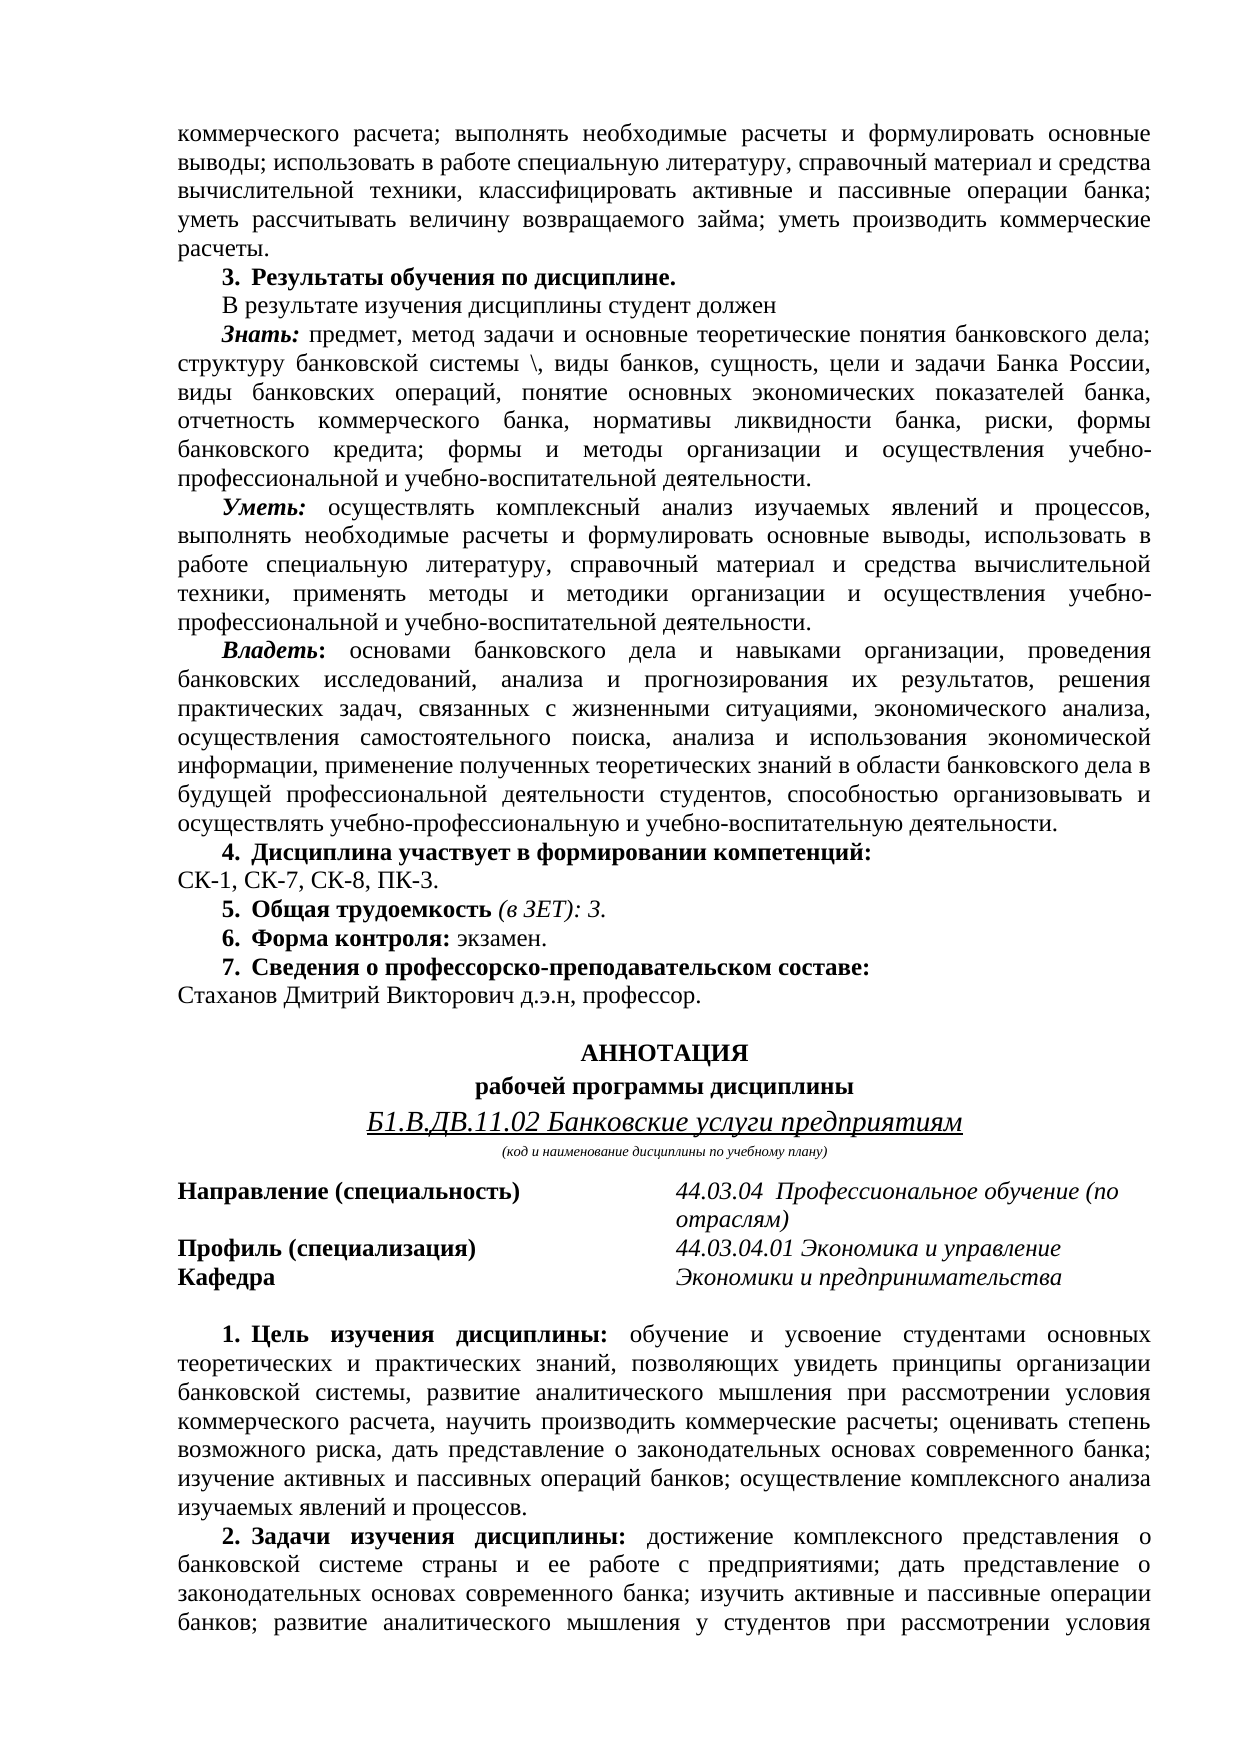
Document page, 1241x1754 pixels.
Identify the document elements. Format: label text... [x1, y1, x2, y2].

text Владеть: основами банковского дела и навыками организации, проведения банковских исследований, анализа и прогнозирования их результатов, решения практических задач, связанных с жизненными ситуациями, экономического анализа, осуществления самостоятельного поиска, анализа и использования экономической информации, применение полученных теоретических знаний в области банковского дела в будущей профессиональной деятельности студентов, способностью организовывать и осуществлять учебно-профессиональную и учебно-воспитательную деятельности. [177, 636, 1152, 837]
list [177, 118, 1152, 262]
table_header 44.03.04 Профессиональное обучение (по отраслям) [664, 1176, 1163, 1233]
list Форма контроля: экзамен. [177, 923, 1152, 952]
text Уметь: осуществлять комплексный анализ изучаемых явлений и процессов, выполнять необходимые расчеты и формулировать основные выводы, использовать в работе специальную литературу, справочный материал и средства вычислительной техники, применять методы и методики организации и осуществления учебно-профессиональной и учебно-воспитательной деятельности. [177, 492, 1152, 636]
text АННОТАЦИЯ [177, 1038, 1152, 1067]
table_cell 44.03.04.01 Экономика и управление [664, 1233, 1163, 1262]
text рабочей программы дисциплины [177, 1071, 1152, 1100]
text (код и наименование дисциплины по учебному плану) [177, 1143, 1152, 1171]
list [177, 1521, 1152, 1636]
text Знать: предмет, метод задачи и основные теоретические понятия банковского дела; структуру банковской системы \, виды банков, сущность, цели и задачи Банка России, виды банковских операций, понятие основных экономических показателей банка, отчетность коммерческого банка, нормативы ликвидности банка, риски, формы банковского кредита; формы и методы организации и осуществления учебно-профессиональной и учебно-воспитательной деятельности. [177, 319, 1152, 492]
text В результате изучения дисциплины студент должен [177, 291, 1152, 319]
table_cell Экономики и предпринимательства [664, 1262, 1163, 1319]
table_header Направление (специальность) [166, 1176, 664, 1233]
text Стаханов Дмитрий Викторович д.э.н, профессор. [177, 981, 1152, 1009]
list Общая трудоемкость (в ЗЕТ): 3. [177, 894, 1152, 923]
list Дисциплина участвует в формировании компетенций: [177, 837, 1152, 866]
table_cell Кафедра [166, 1262, 664, 1319]
list Результаты обучения по дисциплине. [177, 262, 1152, 291]
text СК-1, СК-7, СК-8, ПК-3. [177, 866, 1152, 894]
text Б1.В.ДВ.11.02 Банковские услуги предприятиям [177, 1104, 1152, 1138]
table_cell Профиль (специализация) [166, 1233, 664, 1262]
list Сведения о профессорско-преподавательском составе: [177, 952, 1152, 981]
list Цель изучения дисциплины: обучение и усвоение студентами основных теоретических и практических знаний, позволяющих увидеть принципы организации банковской системы, развитие аналитического мышления при рассмотрении условия коммерческого расчета, научить производить коммерческие расчеты; оценивать степень возможного риска, дать представление о законодательных основах современного банка; изучение активных и пассивных операций банков; осуществление комплексного анализа изучаемых явлений и процессов. [177, 1319, 1152, 1521]
